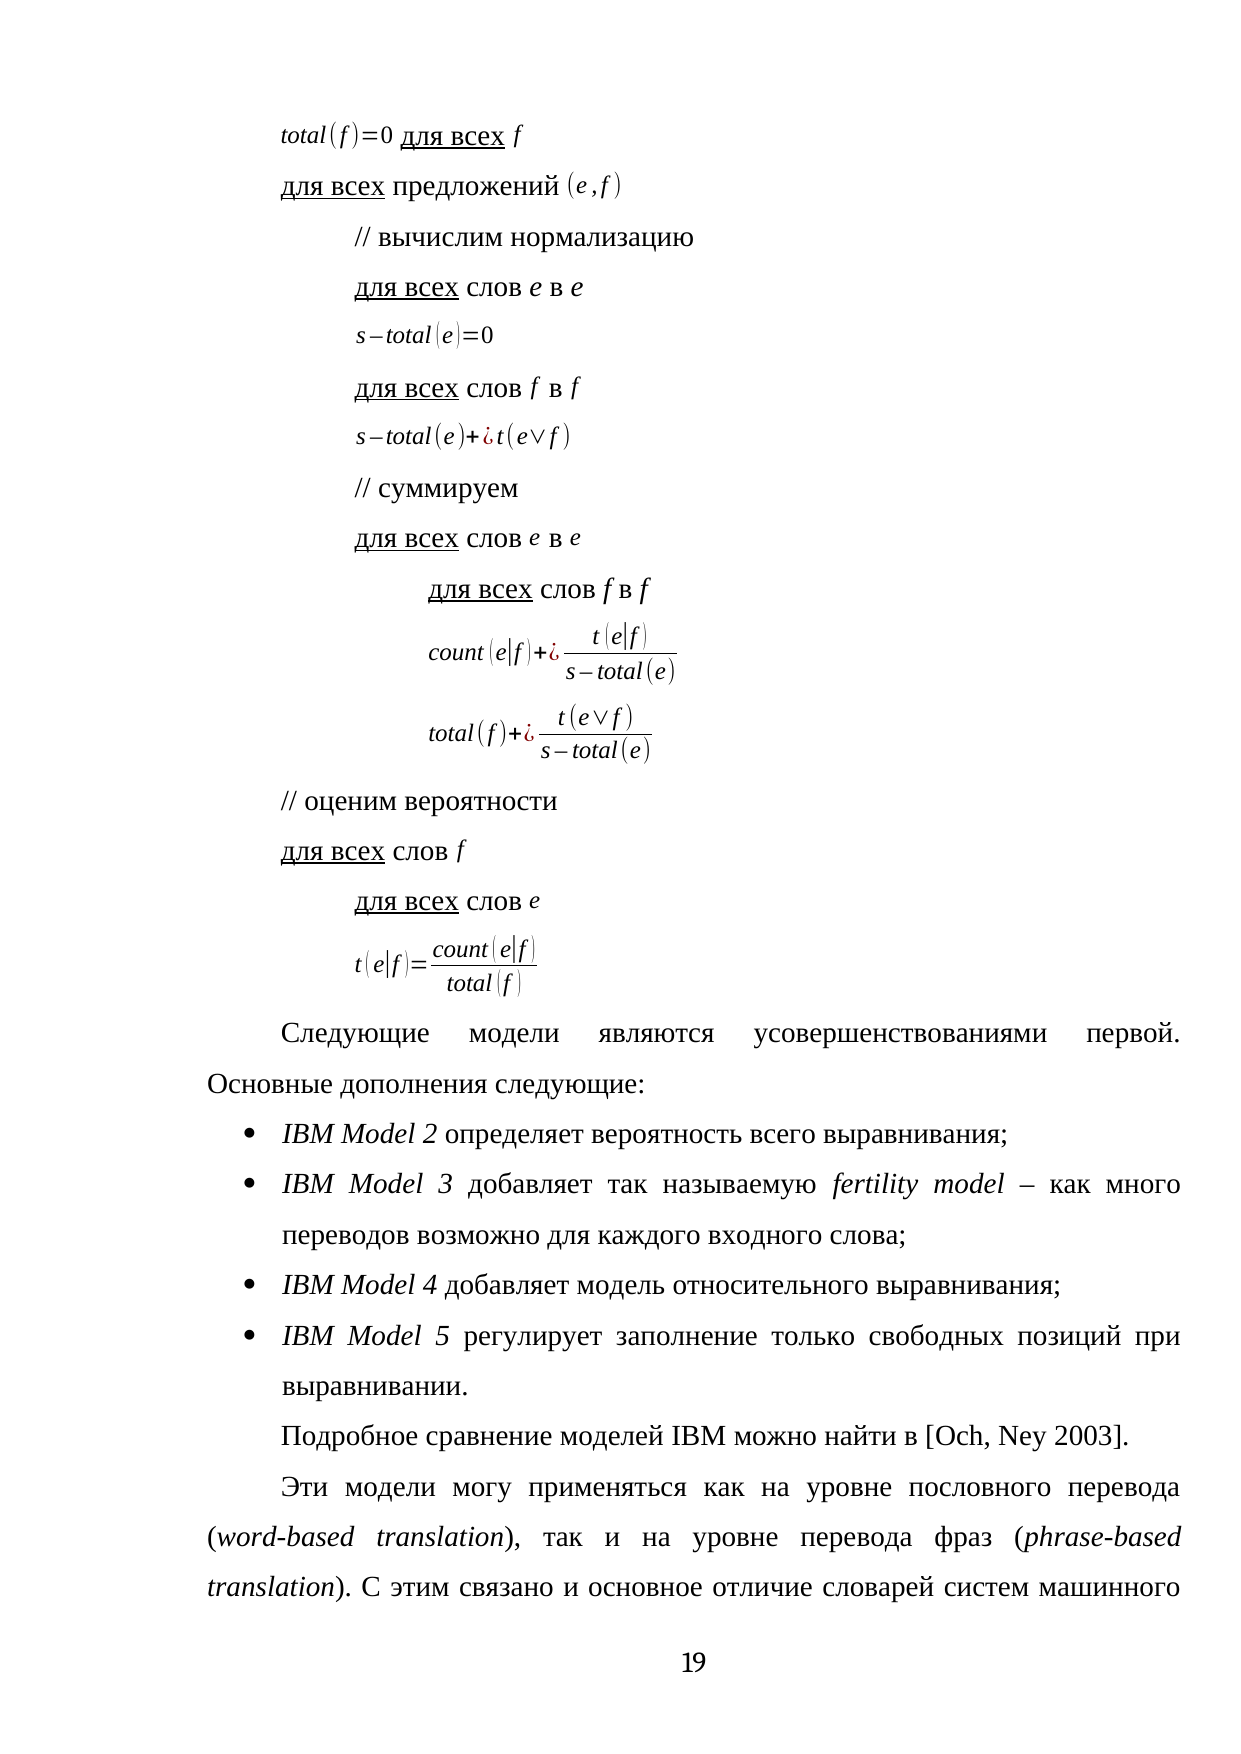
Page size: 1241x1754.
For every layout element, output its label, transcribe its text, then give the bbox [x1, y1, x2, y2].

list IBM Model 5 регулирует заполнение только свободных позиций при выравнивании. [244, 1318, 1181, 1402]
list IBM Model 2 определяет вероятность всего выравнивания; [244, 1116, 1181, 1150]
text для всех слов е в е [354, 269, 1181, 303]
text для всех предложений [281, 168, 1181, 202]
text Следующие модели являются усовершенствованиями первой. Основные дополнения следующие: [207, 1015, 1181, 1099]
text Подробное сравнение моделей IBM можно найти в [Och, Ney 2003]. [207, 1418, 1181, 1452]
list IBM Model 3 добавляет так называемую fertility model – как много переводов возможно для каждого входного слова; [244, 1166, 1181, 1250]
text для всех слов [281, 883, 1181, 917]
text // оценим вероятности [281, 783, 1181, 816]
list IBM Model 4 добавляет модель относительного выравнивания; [244, 1267, 1181, 1301]
text // вычислим нормализацию [354, 219, 1181, 252]
text для всех слов [281, 833, 1181, 867]
text // суммируем [354, 470, 1181, 504]
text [207, 1469, 1181, 1603]
text для всех слов в [354, 370, 1181, 403]
text для всех [281, 118, 1181, 152]
text для всех слов f в f [354, 571, 1181, 604]
text для всех слов в [354, 521, 1181, 554]
